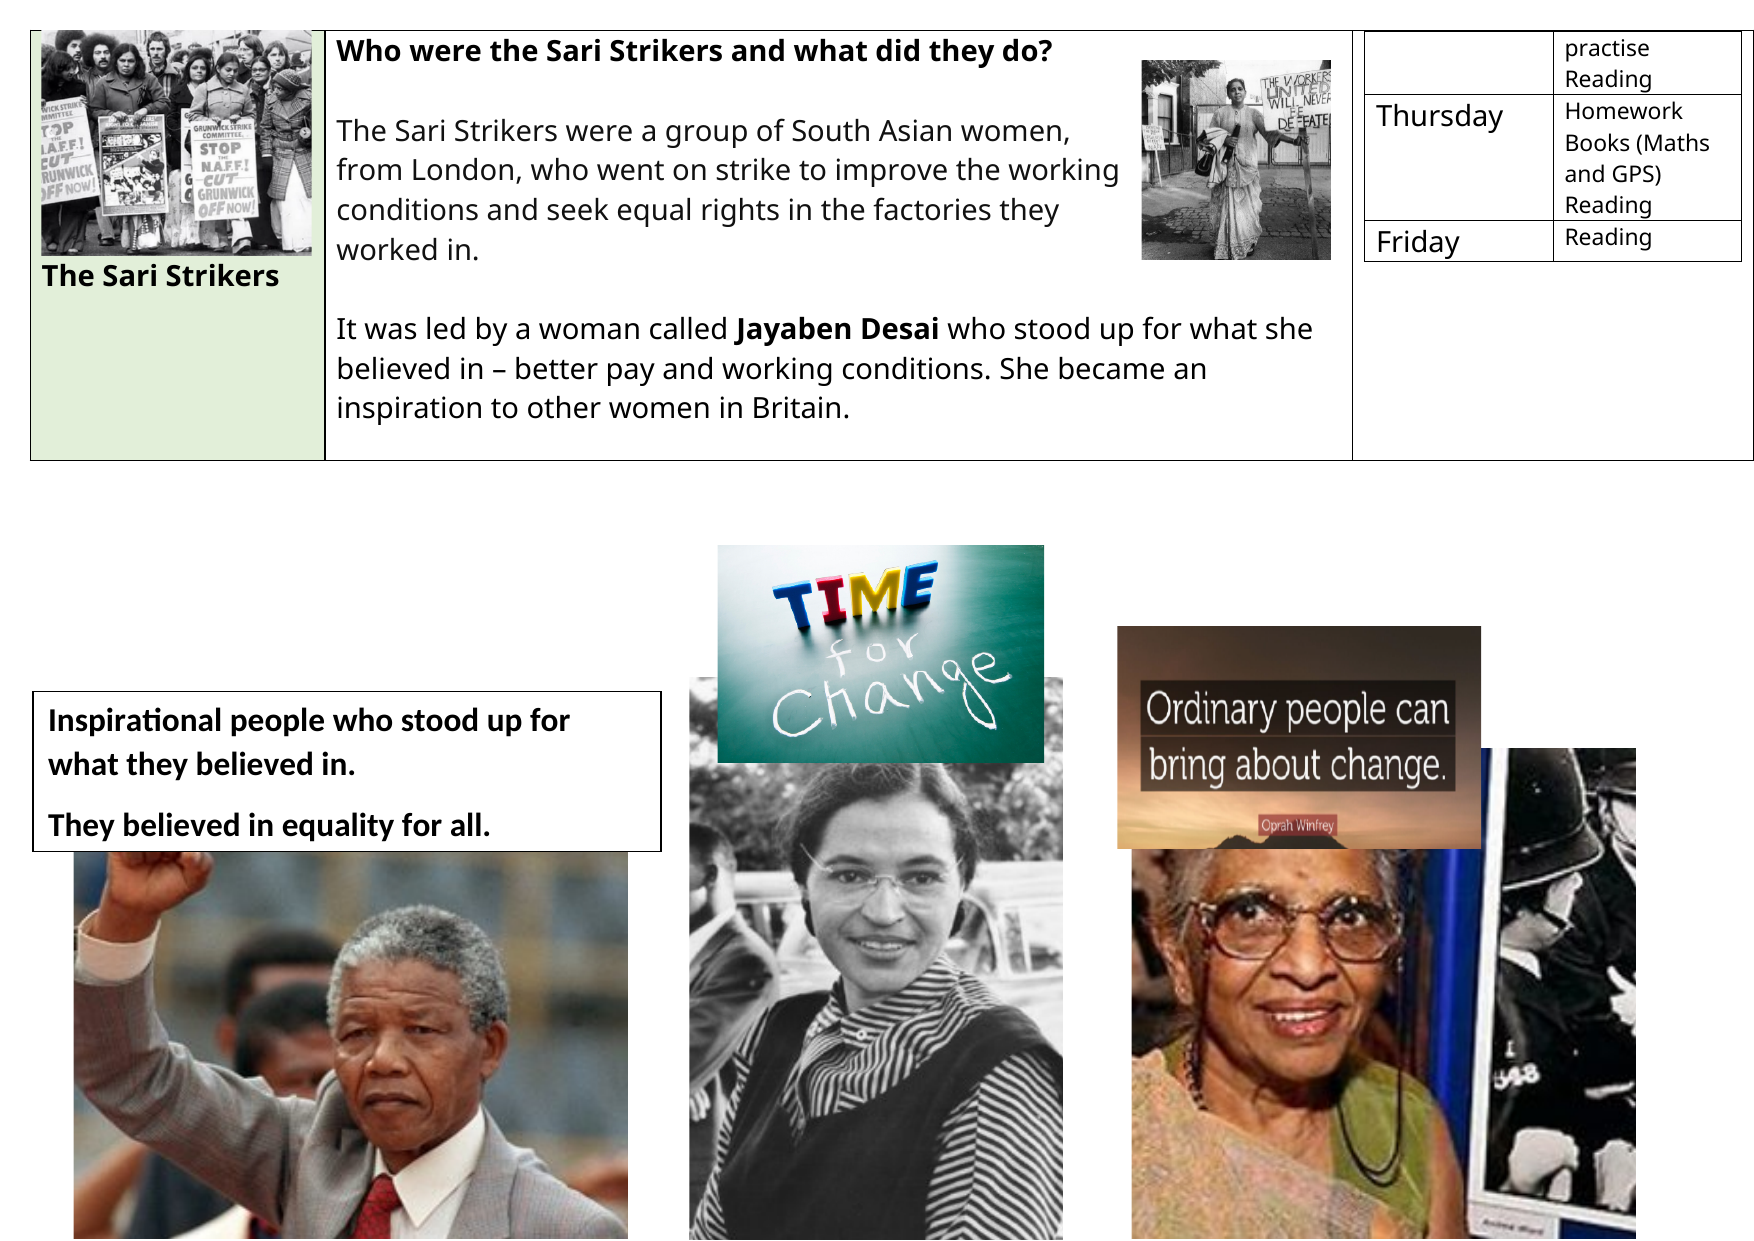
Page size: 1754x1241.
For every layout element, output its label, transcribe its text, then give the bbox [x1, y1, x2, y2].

picture [687, 545, 1062, 1238]
picture [41, 30, 312, 256]
table_cell The Sari Strikers [31, 31, 324, 460]
picture [1115, 626, 1636, 1237]
picture [1140, 60, 1331, 258]
table_cell Who were the Sari Strikers and what did they do? The Sari Strikers were a group of South Asian women, from London, who went on strike to improve the working conditions and seek equal rights in the factories they worked in. It was led by a woman called Jayaben Desai who stood up for what she believed in – better pay and working conditions. She became an inspiration to other women in Britain. [326, 31, 1352, 460]
picture [71, 852, 627, 1237]
